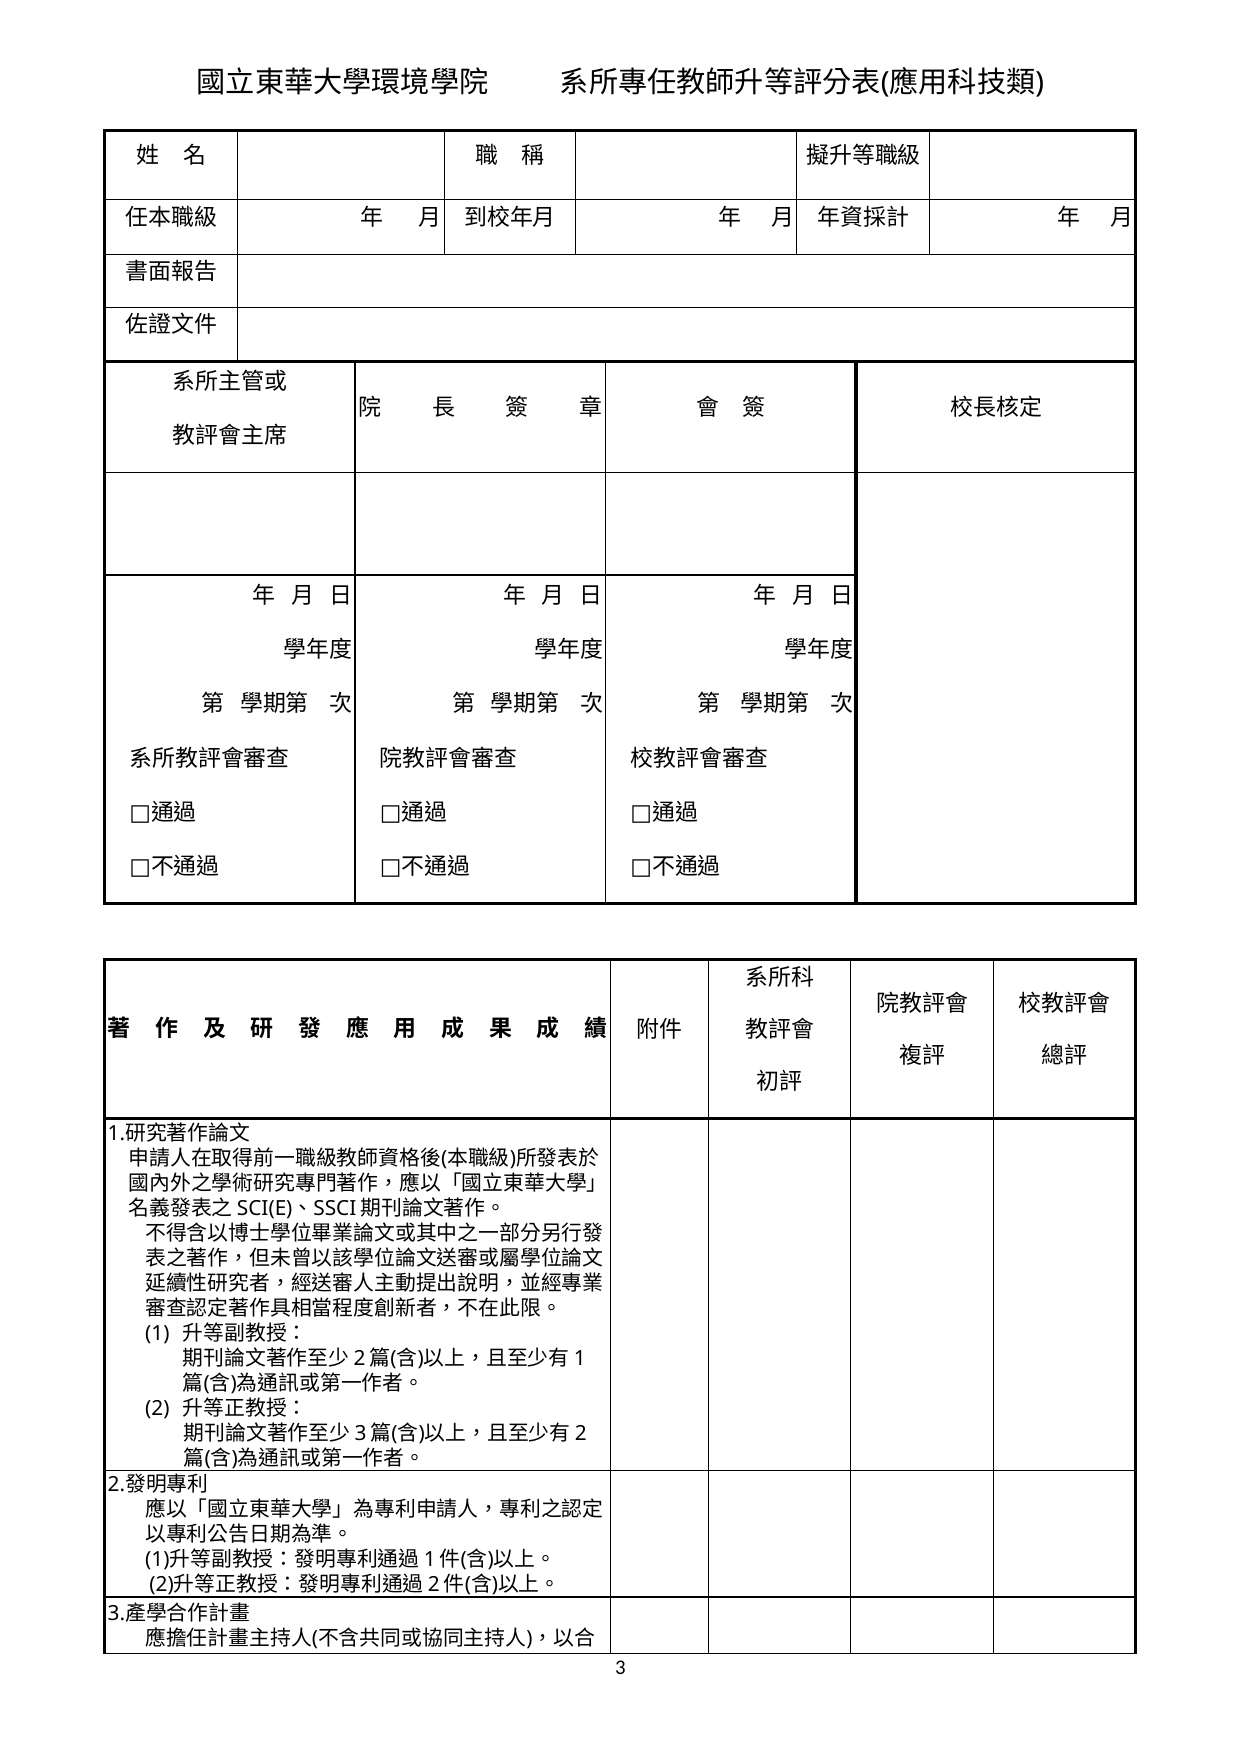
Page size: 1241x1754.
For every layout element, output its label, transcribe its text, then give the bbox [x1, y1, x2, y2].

table_cell [851, 1471, 993, 1596]
table_header 校教評會 總評 [994, 961, 1134, 1117]
text 國立東華大學環境學院 系所專任教師升等評分表(應用科技類) [118, 59, 1122, 101]
table_cell 年 月 [576, 200, 796, 254]
table_cell [994, 1120, 1134, 1470]
table_header [238, 132, 444, 199]
table_cell 年 月 日 學年度 第 學期第 次 系所教評會審查 □通過 □不通過 [106, 576, 354, 902]
table_cell [858, 473, 1134, 902]
table_cell 年資採計 [797, 200, 929, 254]
table_cell 校長核定 [858, 363, 1134, 471]
table_cell 會 簽 [606, 363, 854, 471]
table_cell 年 月 [238, 200, 444, 254]
table_cell [606, 473, 854, 574]
table_cell 到校年月 [445, 200, 575, 254]
table_cell [356, 473, 605, 574]
table_cell 1.研究著作論文 申請人在取得前一職級教師資格後(本職級)所發表於 國內外之學術研究專門著作，應以「國立東華大學」 名義發表之SCI(E)、SSCI期刊論文著作。 不得含以博士學位畢業論文或其中之一部分另行發表之著作，但未曾以該學位論文送審或屬學位論文延續性研究者，經送審人主動提出說明，並經專業審查認定著作具相當程度創新者，不在此限。 升等副教授： 期刊論文著作至少2篇(含)以上，且至少有1篇(含)為通訊或第一作者。 升等正教授： 期刊論文著作至少3篇(含)以上，且至少有2 篇(含)為通訊或第一作者。 [106, 1120, 610, 1470]
table_cell 院長簽章 [356, 363, 605, 471]
table_cell [851, 1120, 993, 1470]
table_header 著作及研發應用成果成績 [106, 961, 610, 1117]
table_cell 系所主管或 教評會主席 [106, 363, 354, 471]
table_cell [709, 1598, 850, 1653]
table_cell [994, 1471, 1134, 1596]
table_header [576, 132, 796, 199]
table_cell [238, 308, 1134, 360]
table_header 職 稱 [445, 132, 575, 199]
table_cell 2.發明專利 應以「國立東華大學」為專利申請人，專利之認定以專利公告日期為準。 (1)升等副教授：發明專利通過1件(含)以上。 (2)升等正教授：發明專利通過2件(含)以上。 [106, 1471, 610, 1596]
table_header [930, 132, 1134, 199]
table_cell [106, 473, 354, 574]
table_cell [709, 1120, 850, 1470]
table_cell 年 月 [930, 200, 1134, 254]
table_header 姓 名 [106, 132, 237, 199]
table_header 院教評會 複評 [851, 961, 993, 1117]
table_header 擬升等職級 [797, 132, 929, 199]
table_cell [851, 1598, 993, 1653]
table_cell 任本職級 [106, 200, 237, 254]
table_header 附件 [611, 961, 708, 1117]
table_cell 年 月 日 學年度 第 學期第 次 校教評會審查 □通過 □不通過 [606, 576, 854, 902]
table_cell [994, 1598, 1134, 1653]
table_header 系所科 教評會 初評 [709, 961, 850, 1117]
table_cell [106, 1598, 610, 1653]
table_cell 書面報告 [106, 255, 237, 307]
table_cell [709, 1471, 850, 1596]
table_cell [611, 1471, 708, 1596]
table_cell [238, 255, 1134, 307]
table_cell 佐證文件 [106, 308, 237, 360]
table_cell [611, 1120, 708, 1470]
table_cell [611, 1598, 708, 1653]
table_cell 年 月 日 學年度 第 學期第 次 院教評會審查 □通過 □不通過 [356, 576, 605, 902]
